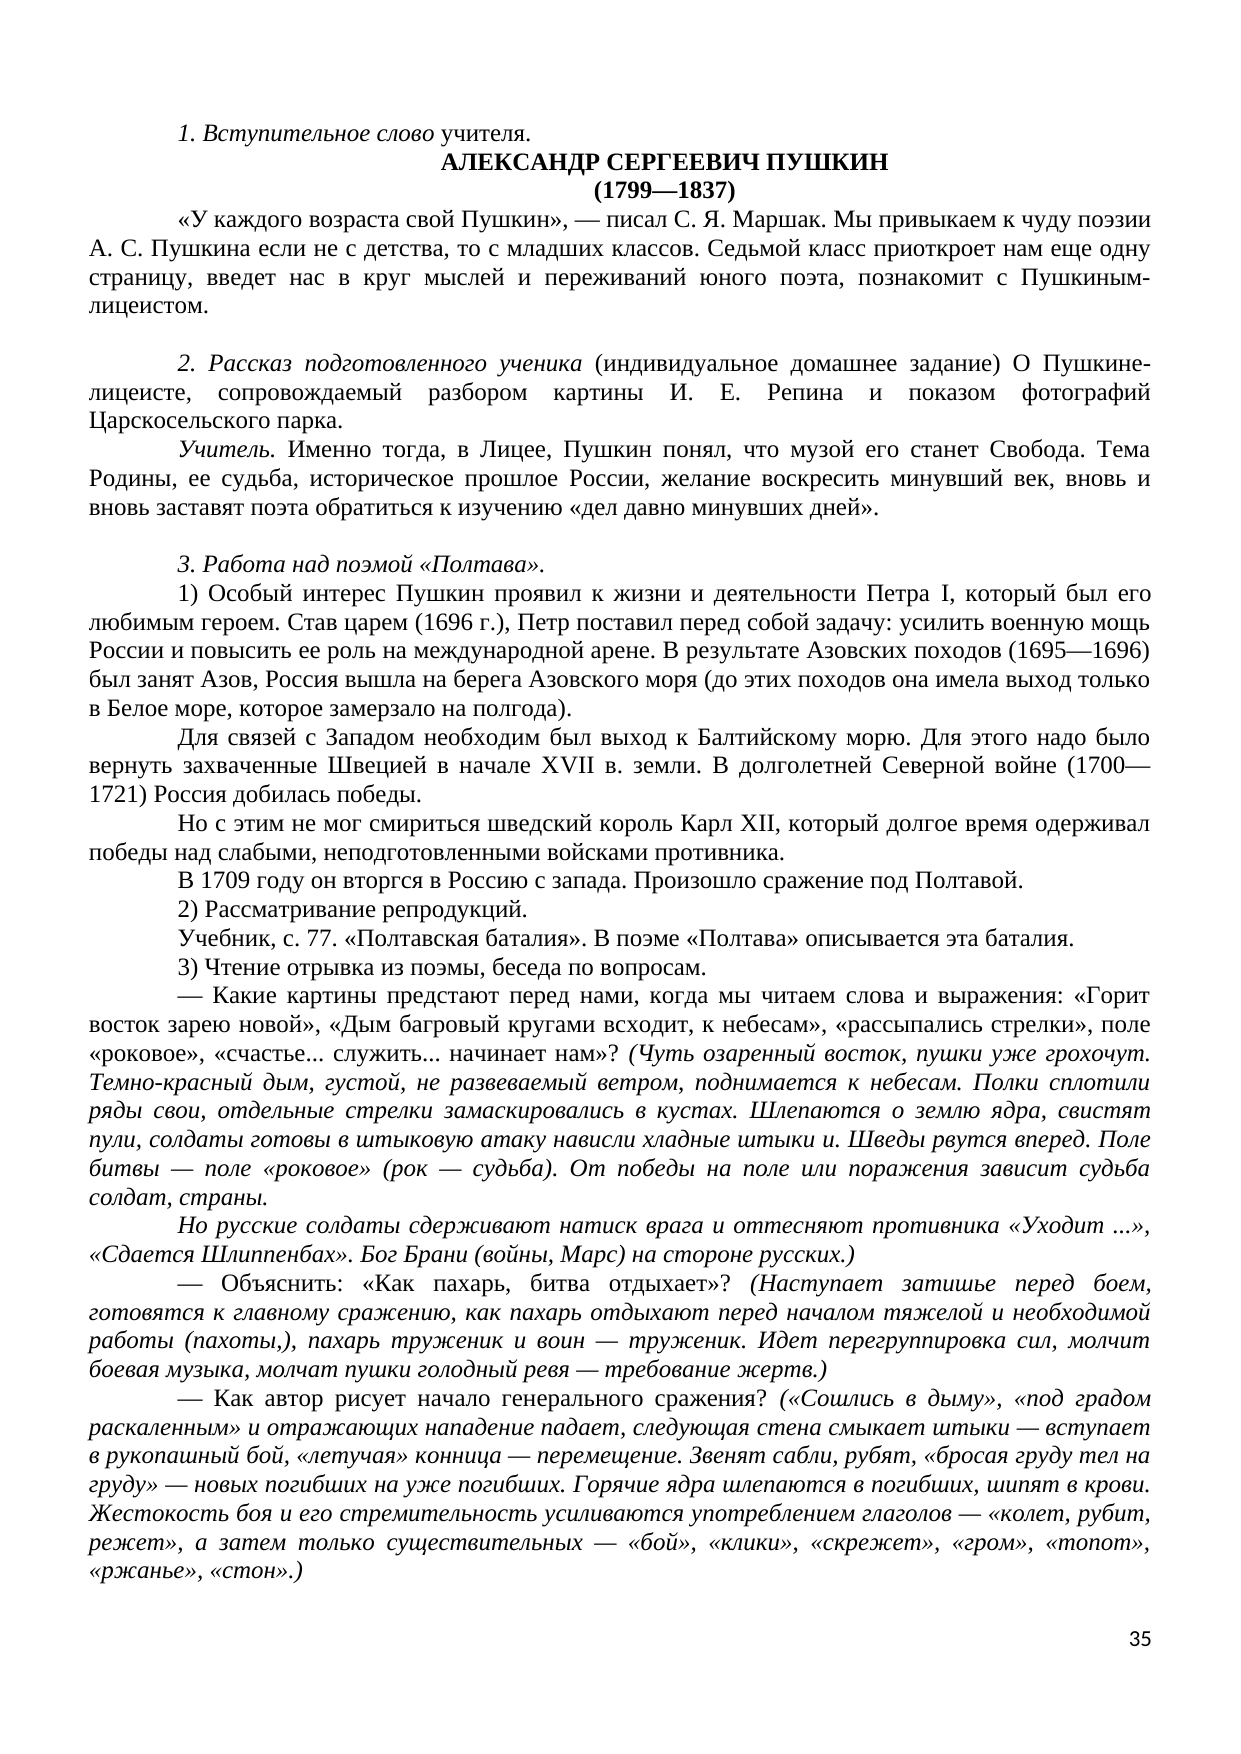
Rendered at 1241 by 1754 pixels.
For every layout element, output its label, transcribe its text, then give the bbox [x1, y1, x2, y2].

text «У каждого возраста свой Пушкин», — писал С. Я. Маршак. Мы привыкаем к чуду поэзии А. С. Пушкина если не с детства, то с младших классов. Седьмой класс приоткроет нам еще одну страницу, введет нас в круг мыслей и переживаний юного поэта, познакомит с Пушкиным-лицеистом. [89, 204, 1152, 319]
text В 1709 году он вторгся в Россию с запада. Произошло сражение под Полтавой. [89, 866, 1152, 894]
text 1. Вступительное слово учителя. [89, 118, 1152, 147]
text (1799—1837) [89, 176, 1152, 204]
text Но с этим не мог смириться шведский король Карл ХII, который долгое время одерживал победы над слабыми, неподготовленными войсками противника. [89, 808, 1152, 866]
text 3) Чтение отрывка из поэмы, беседа по вопросам. [89, 952, 1152, 981]
text — Объяснить: «Как пахарь, битва отдыхает»? (Наступает затишье перед боем, готовятся к главному сражению, как пахарь отдыхают перед началом тяжелой и необходимой работы (пахоты,), пахарь труженик и воин — труженик. Идет перегруппировка сил, молчит боевая музыка, молчат пушки голодный ревя — требование жертв.) [89, 1268, 1152, 1383]
text 2. Рассказ подготовленного ученика (индивидуальное домашнее задание) О Пушкине-лицеисте, сопровождаемый разбором картины И. Е. Репина и показом фотографий Царскосельского парка. [89, 348, 1152, 434]
text — Как автор рисует начало генерального сражения? («Сошлись в дыму», «под градом раскаленным» и отражающих нападение падает, следующая стена смыкает штыки — вступает в рукопашный бой, «летучая» конница — перемещение. Звенят сабли, рубят, «бросая груду тел на груду» — новых погибших на уже погибших. Горячие ядра шлепаются в погибших, шипят в крови. Жестокость боя и его стремительность усиливаются употреблением глаголов — «колет, рубит, режет», а затем только существительных — «бой», «клики», «скрежет», «гром», «топот», «ржанье», «стон».) [89, 1383, 1152, 1584]
text 2) Рассматривание репродукций. [89, 894, 1152, 923]
text АЛЕКСАНДР СЕРГЕЕВИЧ ПУШКИН [89, 147, 1152, 176]
text 3. Работа над поэмой «Полтава». [89, 549, 1152, 578]
text Учебник, с. 77. «Полтавская баталия». В поэме «Полтава» описывается эта баталия. [89, 923, 1152, 952]
text 1) Особый интерес Пушкин проявил к жизни и деятельности Петра I, который был его любимым героем. Став царем (1696 г.), Петр поставил перед собой задачу: усилить военную мощь России и повысить ее роль на международной арене. В результате Азовских походов (1695—1696) был занят Азов, Россия вышла на берега Азовского моря (до этих походов она имела выход только в Белое море, которое замерзало на полгода). [89, 578, 1152, 722]
text Для связей с Западом необходим был выход к Балтийскому морю. Для этого надо было вернуть захваченные Швецией в начале ХVII в. земли. В долголетней Северной войне (1700—1721) Россия добилась победы. [89, 722, 1152, 808]
text Но русские солдаты сдерживают натиск врага и оттесняют противника «Уходит ...», «Сдается Шлиппенбах». Бог Брани (войны, Марс) на стороне русских.) [89, 1211, 1152, 1268]
text Учитель. Именно тогда, в Лицее, Пушкин понял, что музой его станет Свобода. Тема Родины, ее судьба, историческое прошлое России, желание воскресить минувший век, вновь и вновь заставят поэта обратиться к изучению «дел давно минувших дней». [89, 434, 1152, 521]
text — Какие картины предстают перед нами, когда мы читаем слова и выражения: «Горит восток зарею новой», «Дым багровый кругами всходит, к небесам», «рассыпались стрелки», поле «роковое», «счастье... служить... начинает нам»? (Чуть озаренный восток, пушки уже грохочут. Темно-красный дым, густой, не развеваемый ветром, поднимается к небесам. Полки сплотили ряды свои, отдельные стрелки замаскировались в кустах. Шлепаются о землю ядра, свистят пули, солдаты готовы в штыковую атаку нависли хладные штыки и. Шведы рвутся вперед. Поле битвы — поле «роковое» (рок — судьба). От победы на поле или поражения зависит судьба солдат, страны. [89, 981, 1152, 1211]
